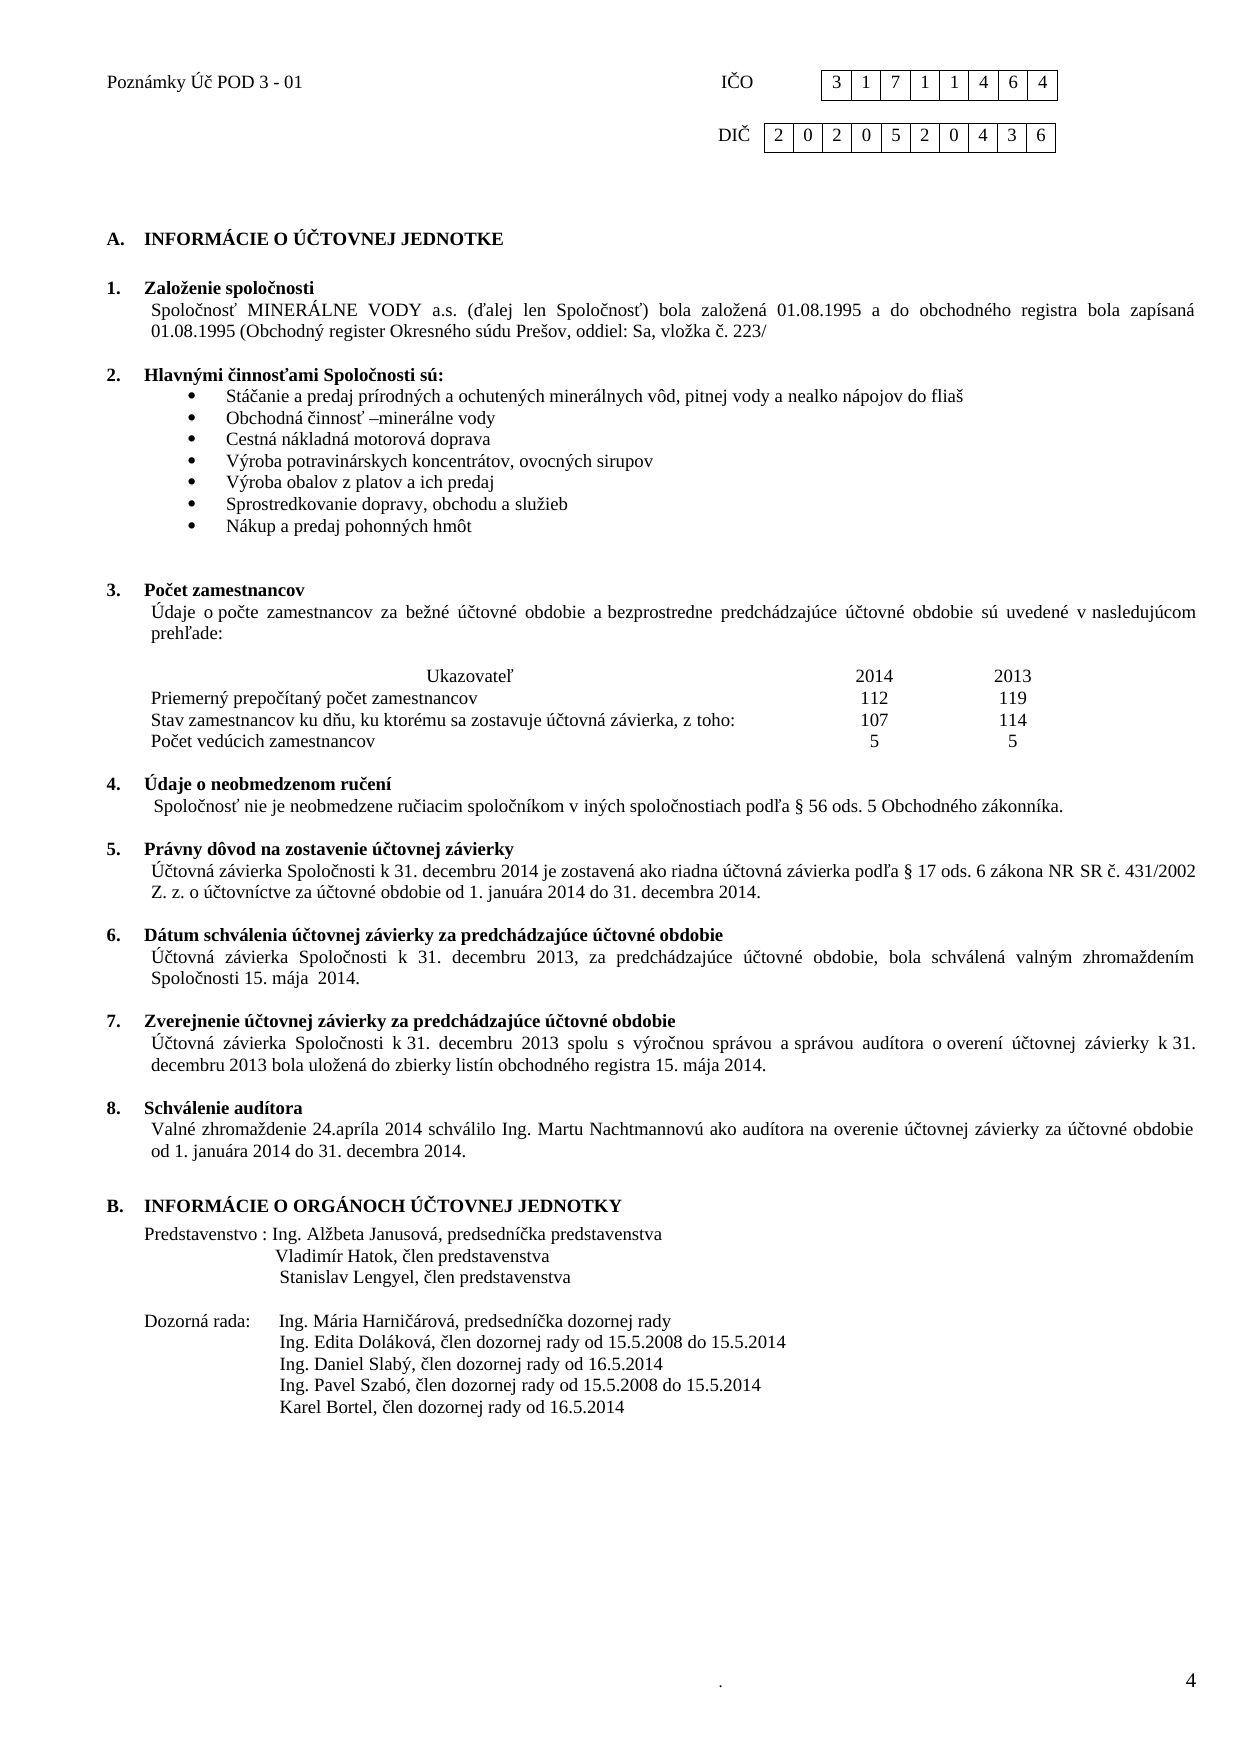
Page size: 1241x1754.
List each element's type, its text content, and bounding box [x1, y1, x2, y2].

subtitle Schválenie audítora [106, 1097, 1196, 1118]
list Cestná nákladná motorová doprava [188, 428, 1196, 450]
table_cell 107 [800, 709, 948, 730]
table_cell 114 [948, 709, 1077, 730]
text Ing. Pavel Szabó, člen dozornej rady od 15.5.2008 do 15.5.2014 [144, 1374, 1196, 1396]
text Valné zhromaždenie 24.apríla 2014 schválilo Ing. Martu Nachtmannovú ako audítora na overenie účtovnej závierky za účtovné obdobie od 1. januára 2014 do 31. decembra 2014. [151, 1118, 1196, 1161]
subtitle Údaje o neobmedzenom ručení [106, 773, 1196, 795]
text Účtovná závierka Spoločnosti k 31. decembru 2013 spolu s výročnou správou a správou audítora o overení účtovnej závierky k 31. decembru 2013 bola uložená do zbierky listín obchodného registra 15. mája 2014. [151, 1032, 1196, 1075]
text Karel Bortel, člen dozornej rady od 16.5.2014 [144, 1396, 1196, 1417]
table_cell Stav zamestnancov ku dňu, ku ktorému sa zostavuje účtovná závierka, z toho: [139, 709, 800, 730]
text Ing. Daniel Slabý, člen dozornej rady od 16.5.2014 [144, 1353, 1196, 1374]
subtitle Dátum schválenia účtovnej závierky za predchádzajúce účtovné obdobie [106, 924, 1196, 946]
text Predstavenstvo : Ing. Alžbeta Janusová, predsedníčka predstavenstva [144, 1223, 1196, 1245]
table_header Ukazovateľ [139, 665, 800, 687]
subtitle Založenie spoločnosti [106, 277, 1196, 299]
table_cell Počet vedúcich zamestnancov [139, 730, 800, 752]
text Údaje o počte zamestnancov za bežné účtovné obdobie a bezprostredne predchádzajúce účtovné obdobie sú uvedené v nasledujúcom prehľade: [151, 601, 1196, 644]
text Ing. Edita Doláková, člen dozornej rady od 15.5.2008 do 15.5.2014 [144, 1331, 1196, 1353]
text Stanislav Lengyel, člen predstavenstva [144, 1266, 1196, 1288]
list Nákup a predaj pohonných hmôt [188, 514, 1196, 536]
text Vladimír Hatok, člen predstavenstva [144, 1245, 1196, 1266]
list Sprostredkovanie dopravy, obchodu a služieb [188, 493, 1196, 514]
subtitle Počet zamestnancov [106, 579, 1196, 601]
subtitle Zverejnenie účtovnej závierky za predchádzajúce účtovné obdobie [106, 1010, 1196, 1032]
text Spoločnosť nie je neobmedzene ručiacim spoločníkom v iných spoločnostiach podľa § 56 ods. 5 Obchodného zákonníka. [153, 795, 1196, 816]
table_cell 5 [948, 730, 1077, 752]
list Výroba obalov z platov a ich predaj [188, 471, 1196, 493]
subtitle Hlavnými činnosťami Spoločnosti sú: [106, 363, 1196, 385]
table_cell 119 [948, 687, 1077, 708]
table_cell 112 [800, 687, 948, 708]
table_header 2014 [800, 665, 948, 687]
subtitle Informácie o účtovnej jednotke [106, 228, 1196, 249]
text Účtovná závierka Spoločnosti k 31. decembru 2014 je zostavená ako riadna účtovná závierka podľa § 17 ods. 6 zákona NR SR č. 431/2002 Z. z. o účtovníctve za účtovné obdobie od 1. januára 2014 do 31. decembra 2014. [106, 859, 1196, 903]
subtitle Právny dôvod na zostavenie účtovnej závierky [106, 838, 1196, 859]
text Dozorná rada: Ing. Mária Harničárová, predsedníčka dozornej rady [144, 1309, 1196, 1331]
list Obchodná činnosť –minerálne vody [188, 407, 1196, 428]
text Spoločnosť MINERÁLNE VODY a.s. (ďalej len Spoločnosť) bola založená 01.08.1995 a do obchodného registra bola zapísaná 01.08.1995 (Obchodný register Okresného súdu Prešov, oddiel: Sa, vložka č. 223/ [151, 299, 1196, 342]
list Výroba potravinárskych koncentrátov, ovocných sirupov [188, 450, 1196, 471]
text Účtovná závierka Spoločnosti k 31. decembru 2013, za predchádzajúce účtovné obdobie, bola schválená valným zhromaždením Spoločnosti 15. mája 2014. [106, 946, 1196, 989]
table_cell 5 [800, 730, 948, 752]
table_header 2013 [948, 665, 1077, 687]
table_cell Priemerný prepočítaný počet zamestnancov [139, 687, 800, 708]
subtitle Informácie o orgánoch účtovnej jednotky [106, 1195, 1196, 1217]
list Stáčanie a predaj prírodných a ochutených minerálnych vôd, pitnej vody a nealko nápojov do fliaš [188, 385, 1196, 407]
